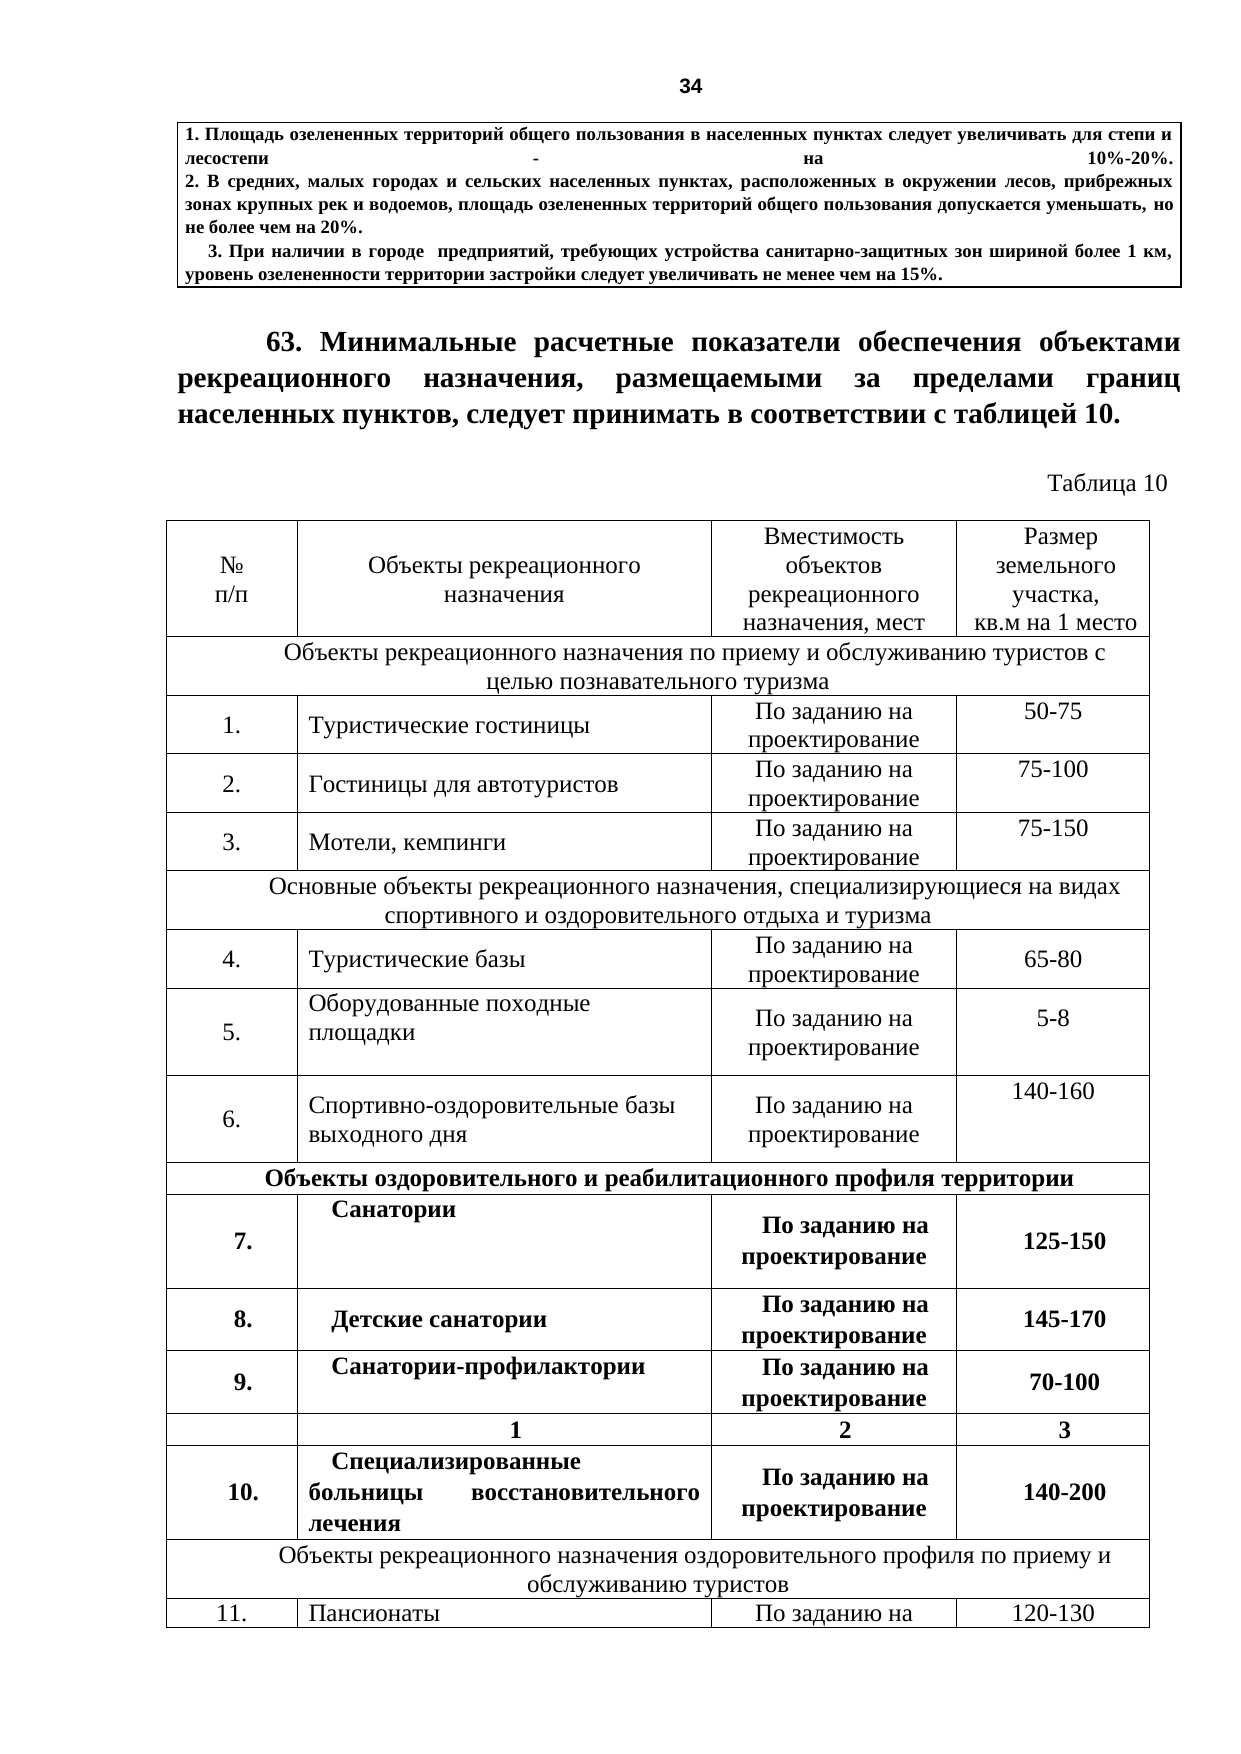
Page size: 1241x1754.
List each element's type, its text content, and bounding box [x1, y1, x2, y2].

text 63. Минимальные расчетные показатели обеспечения объектами рекреационного назначения, размещаемыми за пределами границ населенных пунктов, следует принимать в соответствии с таблицей 10. [177, 324, 1181, 429]
table_cell 125-150 [957, 1195, 1149, 1288]
table_cell Санатории-профилактории [298, 1351, 711, 1413]
table_header Размер земельного участка, кв.м на 1 место [957, 521, 1149, 636]
table_header Вместимость объектов рекреационного назначения, мест [712, 521, 956, 636]
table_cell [178, 123, 1180, 286]
table_cell 75-100 [957, 754, 1149, 812]
table_cell Объекты оздоровительного и реабилитационного профиля территории [167, 1163, 1149, 1193]
table_cell 8. [167, 1289, 297, 1350]
table_cell Объекты рекреационного назначения оздоровительного профиля по приему и обслуживанию туристов [167, 1540, 1149, 1597]
table_cell [167, 1414, 297, 1445]
table_cell 11. [167, 1599, 297, 1627]
table_cell По заданию на проектирование [712, 1351, 956, 1413]
table_cell 6. [167, 1076, 297, 1162]
table_cell Оборудованные походные площадки [298, 989, 711, 1075]
table_cell Мотели, кемпинги [298, 813, 711, 870]
table_cell По заданию на проектирование [712, 1195, 956, 1288]
table_cell Основные объекты рекреационного назначения, специализирующиеся на видах спортивного и оздоровительного отдыха и туризма [167, 871, 1149, 929]
table_cell 4. [167, 930, 297, 987]
table_cell Объекты рекреационного назначения по приему и обслуживанию туристов с целью познавательного туризма [167, 637, 1149, 695]
table_cell 65-80 [957, 930, 1149, 987]
table_cell 140-160 [957, 1076, 1149, 1162]
table_cell По заданию на проектирование [712, 696, 956, 753]
table_cell 5-8 [957, 989, 1149, 1075]
table_cell Гостиницы для автотуристов [298, 754, 711, 812]
table_cell Пансионаты [298, 1599, 711, 1627]
table_cell 2 [712, 1414, 956, 1445]
table_cell По заданию на проектирование [712, 1289, 956, 1350]
table_cell 140-200 [957, 1446, 1149, 1539]
table_cell По заданию на проектирование [712, 930, 956, 987]
table_cell По заданию на проектирование [712, 989, 956, 1075]
table_cell Туристические базы [298, 930, 711, 987]
text Таблица 10 [177, 468, 1181, 497]
table_cell Спортивно-оздоровительные базы выходного дня [298, 1076, 711, 1162]
table_cell 10. [167, 1446, 297, 1539]
table_cell По заданию на проектирование [712, 813, 956, 870]
table_cell 3 [957, 1414, 1149, 1445]
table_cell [712, 1599, 956, 1627]
table_cell 5. [167, 989, 297, 1075]
table_cell Туристические гостиницы [298, 696, 711, 753]
table_cell 145-170 [957, 1289, 1149, 1350]
table_cell 1 [298, 1414, 711, 1445]
table_cell По заданию на проектирование [712, 754, 956, 812]
table_cell 75-150 [957, 813, 1149, 870]
table_cell Специализированные больницы восстановительного лечения [298, 1446, 711, 1539]
table_cell Детские санатории [298, 1289, 711, 1350]
table_cell 1. [167, 696, 297, 753]
table_cell По заданию на проектирование [712, 1076, 956, 1162]
table_header № п/п [167, 521, 297, 636]
table_cell Санатории [298, 1195, 711, 1288]
table_cell 50-75 [957, 696, 1149, 753]
table_cell 70-100 [957, 1351, 1149, 1413]
table_cell 120-130 [957, 1599, 1149, 1627]
table_cell 7. [167, 1195, 297, 1288]
table_cell 9. [167, 1351, 297, 1413]
table_cell 2. [167, 754, 297, 812]
table_cell По заданию на проектирование [712, 1446, 956, 1539]
table_cell 3. [167, 813, 297, 870]
table_header Объекты рекреационного назначения [298, 521, 711, 636]
